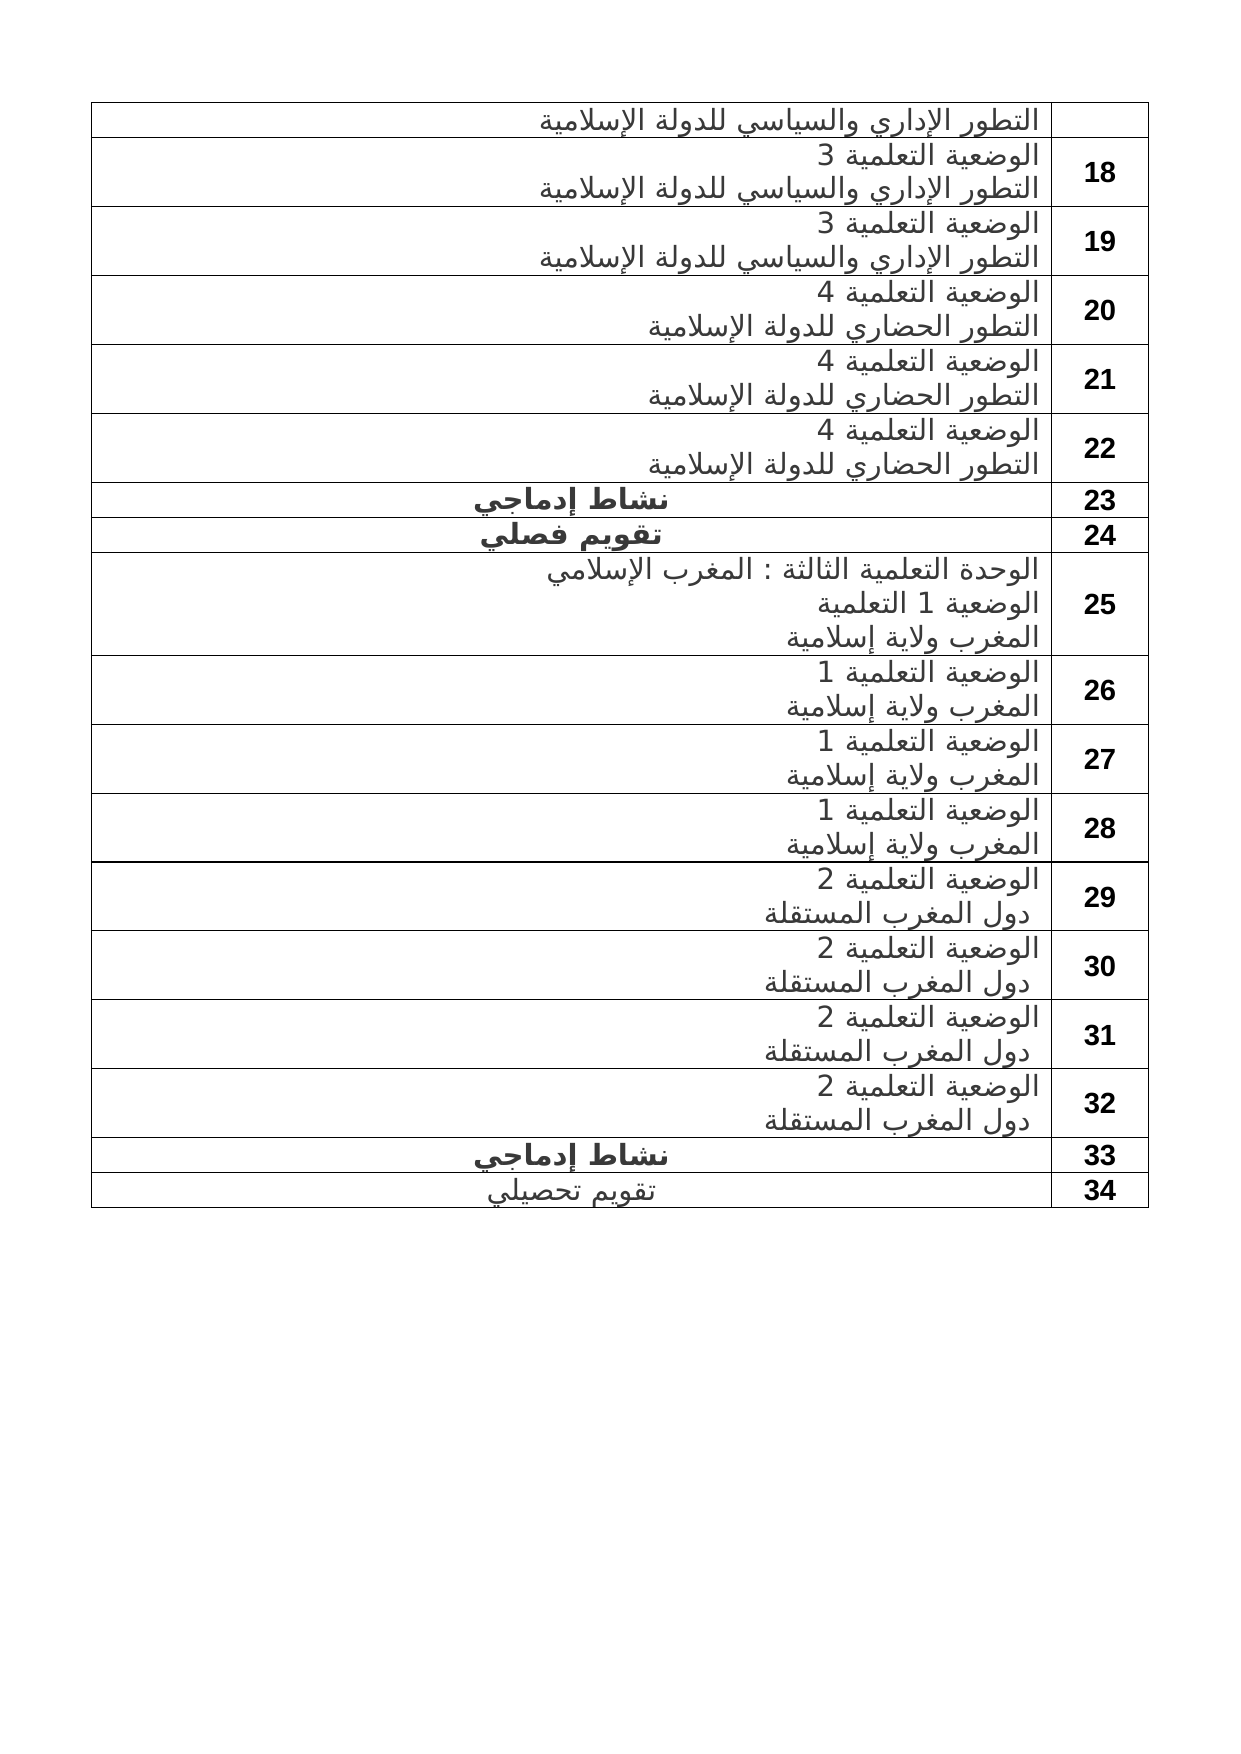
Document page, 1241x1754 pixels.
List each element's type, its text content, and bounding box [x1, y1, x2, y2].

table_cell 25 [1052, 553, 1148, 654]
table_cell الوضعية التعلمية 1 المغرب ولاية إسلامية [92, 725, 1051, 792]
table_cell الوضعية التعلمية 4 التطور الحضاري للدولة الإسلامية [92, 414, 1051, 482]
table_cell 24 [1052, 518, 1148, 552]
table_cell تقويم تحصيلي [92, 1173, 1051, 1207]
table_cell الوضعية التعلمية 4 التطور الحضاري للدولة الإسلامية [92, 276, 1051, 344]
table_cell الوضعية التعلمية 2 دول المغرب المستقلة [92, 931, 1051, 999]
table_cell 27 [1052, 725, 1148, 792]
table_cell 20 [1052, 276, 1148, 344]
table_cell الوحدة التعلمية الثالثة : المغرب الإسلامي الوضعية 1 التعلمية المغرب ولاية إسلامية [92, 553, 1051, 654]
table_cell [92, 103, 1051, 137]
table_cell 28 [1052, 794, 1148, 861]
table_cell 22 [1052, 414, 1148, 482]
table_cell 30 [1052, 931, 1148, 999]
table_cell 21 [1052, 345, 1148, 413]
table_cell 34 [1052, 1173, 1148, 1207]
table_cell نشاط إدماجي [92, 1138, 1051, 1172]
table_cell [92, 207, 1051, 275]
table_cell 33 [1052, 1138, 1148, 1172]
table_cell الوضعية التعلمية 2 دول المغرب المستقلة [92, 1069, 1051, 1137]
table_cell 31 [1052, 1000, 1148, 1068]
table_cell نشاط إدماجي [92, 483, 1051, 517]
table_cell الوضعية التعلمية 2 دول المغرب المستقلة [92, 1000, 1051, 1068]
table_cell 23 [1052, 483, 1148, 517]
table_cell الوضعية التعلمية 4 التطور الحضاري للدولة الإسلامية [92, 345, 1051, 413]
table_cell 32 [1052, 1069, 1148, 1137]
table_cell 26 [1052, 656, 1148, 723]
table_cell 17 [1052, 103, 1148, 137]
table_cell تقويم فصلي [92, 518, 1051, 552]
table_cell الوضعية التعلمية 1 المغرب ولاية إسلامية [92, 656, 1051, 723]
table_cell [92, 138, 1051, 206]
table_cell 29 [1052, 863, 1148, 930]
table_cell 18 [1052, 138, 1148, 206]
table_cell الوضعية التعلمية 2 دول المغرب المستقلة [92, 863, 1051, 930]
table_cell 19 [1052, 207, 1148, 275]
table_cell الوضعية التعلمية 1 المغرب ولاية إسلامية [92, 794, 1051, 861]
